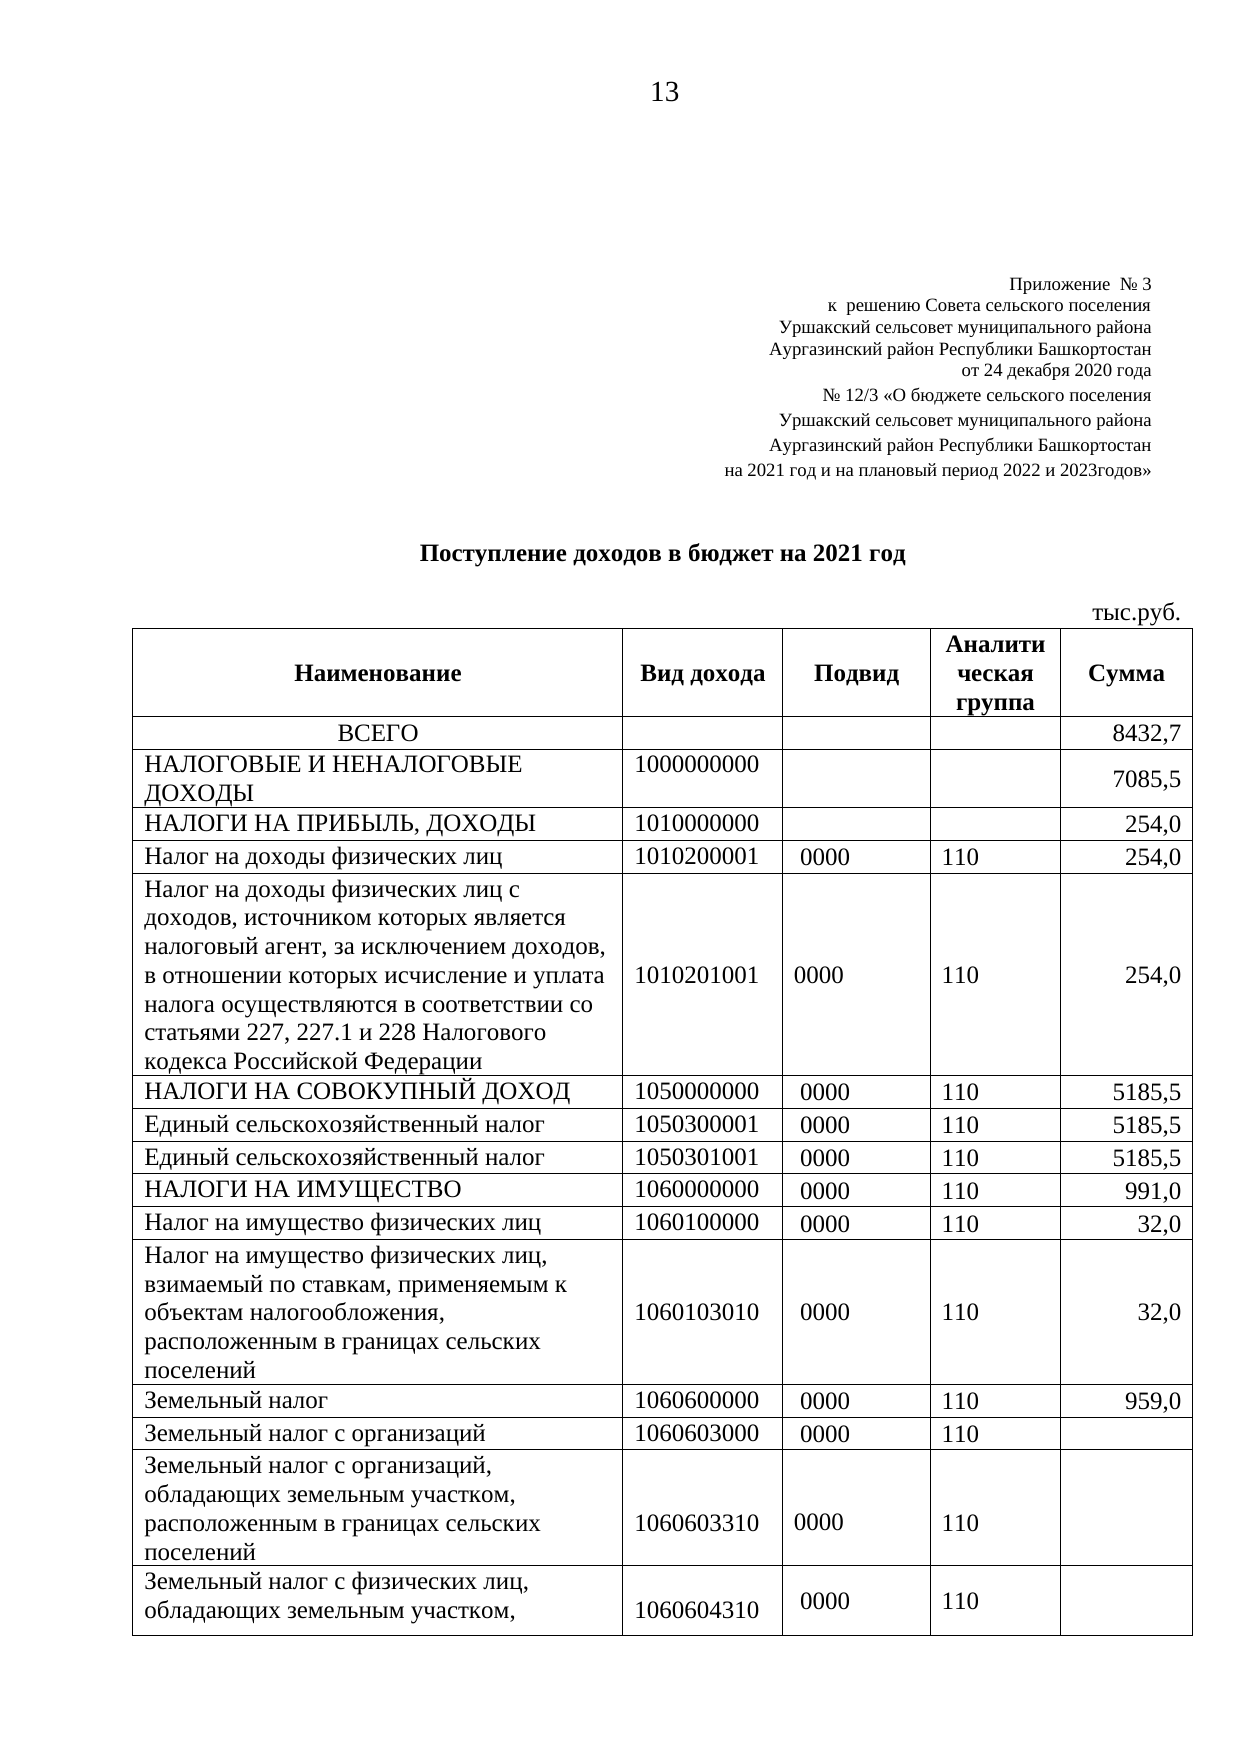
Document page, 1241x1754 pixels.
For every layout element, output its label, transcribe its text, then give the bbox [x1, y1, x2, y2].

table_cell 0000 [783, 1174, 930, 1206]
table_cell 1000000000 [623, 750, 782, 807]
table_cell 32,0 [1061, 1207, 1192, 1239]
table_cell 1060604310 [623, 1566, 782, 1635]
table_cell 1050000000 [623, 1076, 782, 1108]
table_cell [1061, 1450, 1192, 1565]
text Аургазинский район Республики Башкортостан [177, 431, 1152, 456]
table_cell [783, 717, 930, 748]
table_cell 1010200001 [623, 841, 782, 873]
table_cell 1050300001 [623, 1109, 782, 1141]
table_cell НАЛОГИ НА СОВОКУПНЫЙ ДОХОД [133, 1076, 622, 1108]
table_cell 110 [931, 1207, 1060, 1239]
table_cell 1060100000 [623, 1207, 782, 1239]
table_cell 110 [931, 1418, 1060, 1449]
table_cell 0000 [783, 1076, 930, 1108]
table_cell 1010201001 [623, 874, 782, 1075]
table_cell 5185,5 [1061, 1142, 1192, 1173]
table_cell [1061, 1418, 1192, 1449]
table_cell 110 [931, 874, 1060, 1075]
table_cell 1010000000 [623, 808, 782, 840]
table_cell 0000 [783, 874, 930, 1075]
table_cell 110 [931, 1076, 1060, 1108]
table_cell тыс.руб. [133, 596, 1192, 628]
table_cell 1060603000 [623, 1418, 782, 1449]
table_cell Вид дохода [623, 629, 782, 716]
table_cell 1060600000 [623, 1385, 782, 1417]
table_cell НАЛОГИ НА ИМУЩЕСТВО [133, 1174, 622, 1206]
table_cell 0000 [783, 1142, 930, 1173]
table_cell 110 [931, 1142, 1060, 1173]
table_cell 1050301001 [623, 1142, 782, 1173]
table_cell Подвид [783, 629, 930, 716]
table_cell 110 [931, 1240, 1060, 1384]
table_cell [1061, 1566, 1192, 1635]
table_cell Земельный налог [133, 1385, 622, 1417]
table_cell Единый сельскохозяйственный налог [133, 1142, 622, 1173]
table_cell НАЛОГИ НА ПРИБЫЛЬ, ДОХОДЫ [133, 808, 622, 840]
table_cell 1060603310 [623, 1450, 782, 1565]
table_cell 5185,5 [1061, 1109, 1192, 1141]
table_cell 254,0 [1061, 841, 1192, 873]
table_cell 110 [931, 1174, 1060, 1206]
text от 24 декабря 2020 года [233, 359, 1152, 381]
table_cell Аналитическая группа [931, 629, 1060, 716]
table_cell НАЛОГОВЫЕ И НЕНАЛОГОВЫЕ ДОХОДЫ [133, 750, 622, 807]
table_cell 32,0 [1061, 1240, 1192, 1384]
table_cell [931, 750, 1060, 807]
table_cell Сумма [1061, 629, 1192, 716]
table_cell 110 [931, 1450, 1060, 1565]
table_cell 110 [931, 1385, 1060, 1417]
table_cell Налог на имущество физических лиц [133, 1207, 622, 1239]
table_cell 254,0 [1061, 874, 1192, 1075]
table_cell 0000 [783, 1385, 930, 1417]
text Аургазинский район Республики Башкортостан [233, 337, 1152, 359]
table_cell 8432,7 [1061, 717, 1192, 748]
table_cell ВСЕГО [133, 717, 622, 748]
table_cell [623, 717, 782, 748]
table_cell [931, 717, 1060, 748]
table_cell 0000 [783, 1207, 930, 1239]
table_cell 7085,5 [1061, 750, 1192, 807]
table_cell 0000 [783, 1418, 930, 1449]
table_cell 0000 [783, 1450, 930, 1565]
table_cell 0000 [783, 841, 930, 873]
table_cell Налог на доходы физических лиц с доходов, источником которых является налоговый агент, за исключением доходов, в отношении которых исчисление и уплата налога осуществляются в соответствии со статьями 227, 227.1 и 228 Налогового кодекса Российской Федерации [133, 874, 622, 1075]
table_cell 959,0 [1061, 1385, 1192, 1417]
table_cell 991,0 [1061, 1174, 1192, 1206]
text на 2021 год и на плановый период 2022 и 2023годов» [177, 456, 1152, 481]
table_cell 1060103010 [623, 1240, 782, 1384]
table_cell 0000 [783, 1566, 930, 1635]
text Приложение № 3 [233, 273, 1152, 294]
table_cell Налог на доходы физических лиц [133, 841, 622, 873]
text № 12/3 «О бюджете сельского поселения [177, 381, 1152, 406]
table_cell 254,0 [1061, 808, 1192, 840]
table_cell 1060000000 [623, 1174, 782, 1206]
text к решению Совета сельского поселения Уршакский сельсовет муниципального района [233, 294, 1152, 337]
table_cell Земельный налог с организаций [133, 1418, 622, 1449]
table_cell 110 [931, 1109, 1060, 1141]
table_cell [783, 750, 930, 807]
table_cell Наименование [133, 629, 622, 716]
table_header Поступление доходов в бюджет на 2021 год [133, 538, 1192, 596]
table_cell [783, 808, 930, 840]
table_cell 110 [931, 841, 1060, 873]
table_cell [931, 808, 1060, 840]
table_cell 110 [931, 1566, 1060, 1635]
table_cell Налог на имущество физических лиц, взимаемый по ставкам, применяемым к объектам налогообложения, расположенным в границах сельских поселений [133, 1240, 622, 1384]
table_cell 0000 [783, 1240, 930, 1384]
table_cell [133, 1566, 622, 1635]
table_cell 0000 [783, 1109, 930, 1141]
table_cell Земельный налог с организаций, обладающих земельным участком, расположенным в границах сельских поселений [133, 1450, 622, 1565]
table_cell 5185,5 [1061, 1076, 1192, 1108]
text Уршакский сельсовет муниципального района [177, 406, 1152, 431]
table_cell Единый сельскохозяйственный налог [133, 1109, 622, 1141]
